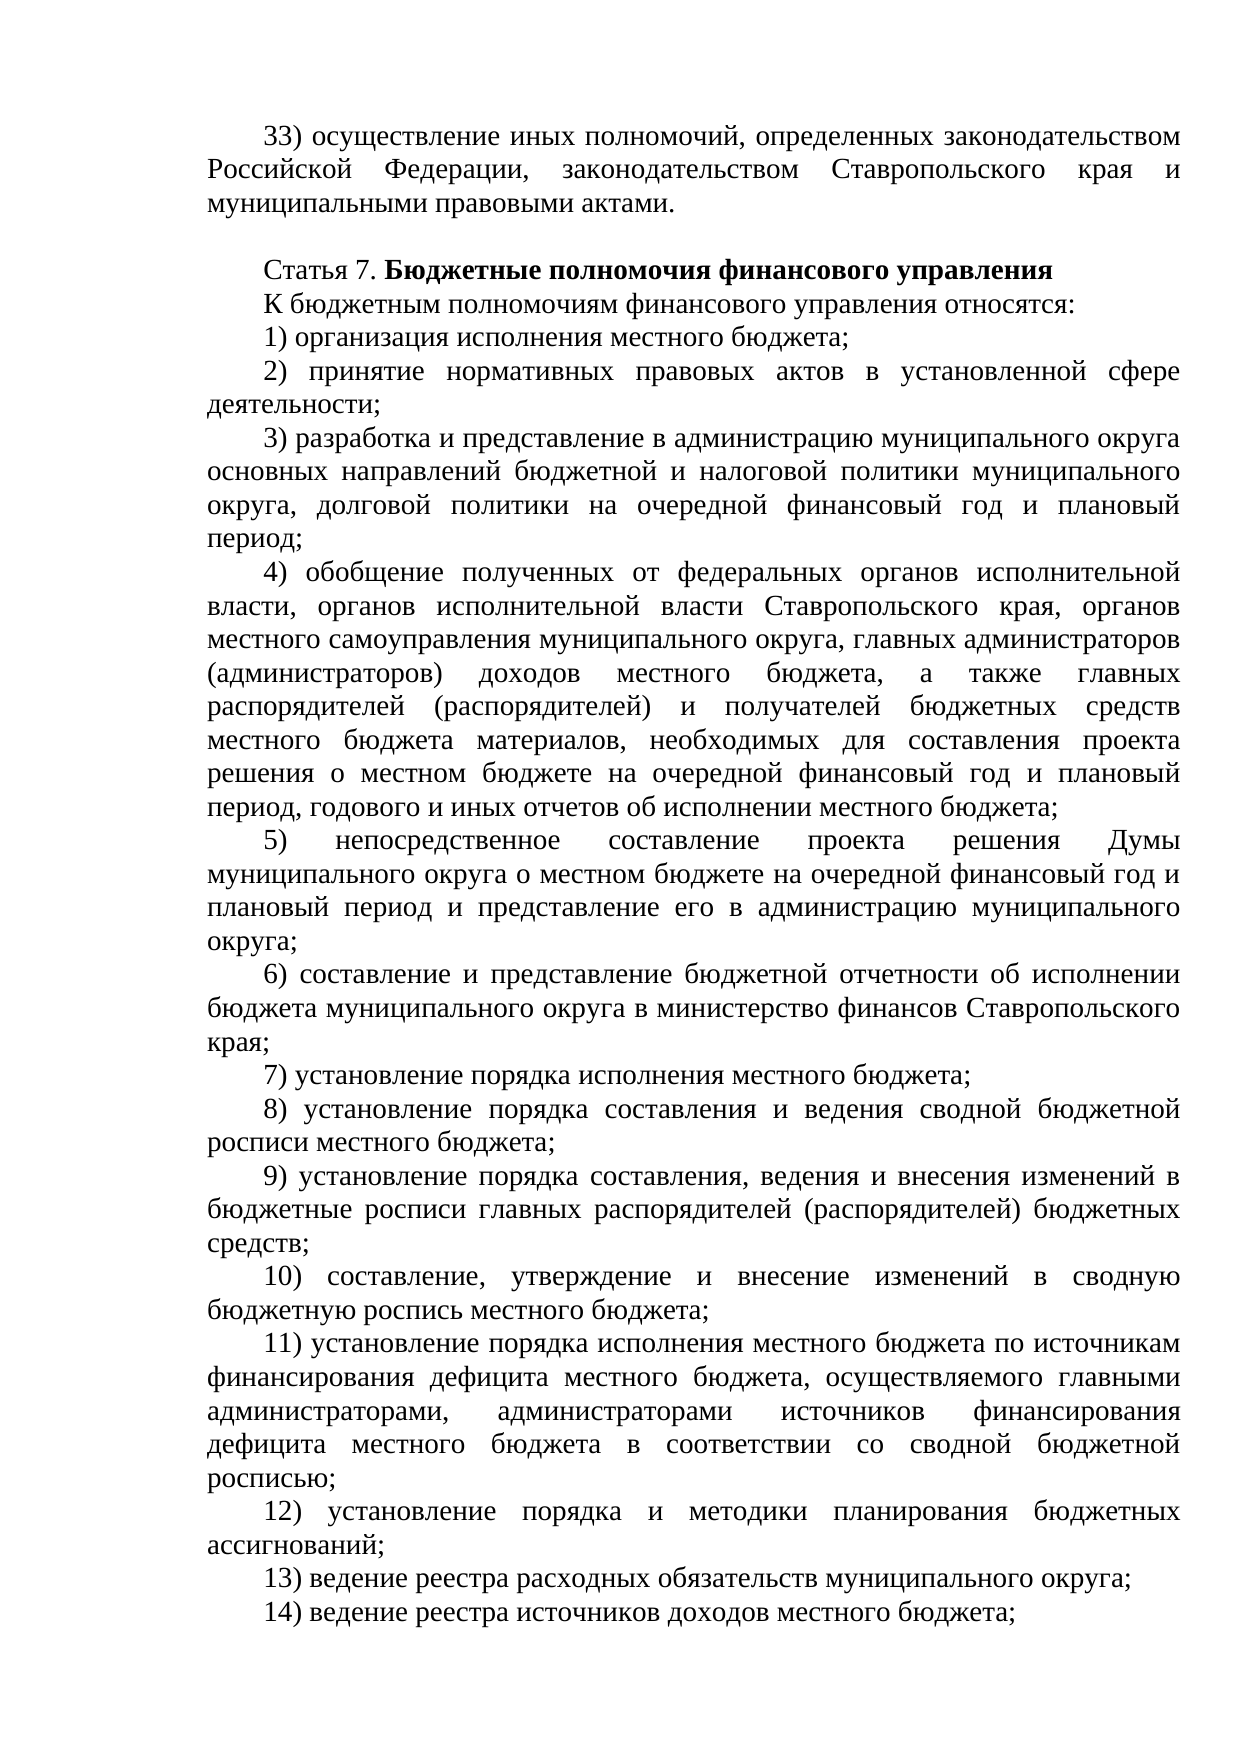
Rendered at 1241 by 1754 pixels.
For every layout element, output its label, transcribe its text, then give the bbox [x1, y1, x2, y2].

text 10) составление, утверждение и внесение изменений в сводную бюджетную роспись местного бюджета; [207, 1258, 1181, 1326]
text 9) установление порядка составления, ведения и внесения изменений в бюджетные росписи главных распорядителей (распорядителей) бюджетных средств; [207, 1158, 1181, 1258]
text Статья 7. Бюджетные полномочия финансового управления [207, 252, 1181, 286]
text 11) установление порядка исполнения местного бюджета по источникам финансирования дефицита местного бюджета, осуществляемого главными администраторами, администраторами источников финансирования дефицита местного бюджета в соответствии со сводной бюджетной росписью; [207, 1326, 1181, 1493]
text 33) осуществление иных полномочий, определенных законодательством Российской Федерации, законодательством Ставропольского края и муниципальными правовыми актами. [207, 118, 1181, 219]
text 12) установление порядка и методики планирования бюджетных ассигнований; [207, 1493, 1181, 1560]
text 7) установление порядка исполнения местного бюджета; [207, 1057, 1181, 1091]
text 6) составление и представление бюджетной отчетности об исполнении бюджета муниципального округа в министерство финансов Ставропольского края; [207, 957, 1181, 1057]
text 3) разработка и представление в администрацию муниципального округа основных направлений бюджетной и налоговой политики муниципального округа, долговой политики на очередной финансовый год и плановый период; [207, 420, 1181, 554]
text 14) ведение реестра источников доходов местного бюджета; [207, 1594, 1181, 1627]
text 1) организация исполнения местного бюджета; [207, 319, 1181, 353]
text К бюджетным полномочиям финансового управления относятся: [207, 286, 1181, 319]
text 5) непосредственное составление проекта решения Думы муниципального округа о местном бюджете на очередной финансовый год и плановый период и представление его в администрацию муниципального округа; [207, 822, 1181, 957]
text 2) принятие нормативных правовых актов в установленной сфере деятельности; [207, 353, 1181, 420]
text 8) установление порядка составления и ведения сводной бюджетной росписи местного бюджета; [207, 1091, 1181, 1158]
text 13) ведение реестра расходных обязательств муниципального округа; [207, 1560, 1181, 1594]
text 4) обобщение полученных от федеральных органов исполнительной власти, органов исполнительной власти Ставропольского края, органов местного самоуправления муниципального округа, главных администраторов (администраторов) доходов местного бюджета, а также главных распорядителей (распорядителей) и получателей бюджетных средств местного бюджета материалов, необходимых для составления проекта решения о местном бюджете на очередной финансовый год и плановый период, годового и иных отчетов об исполнении местного бюджета; [207, 554, 1181, 822]
